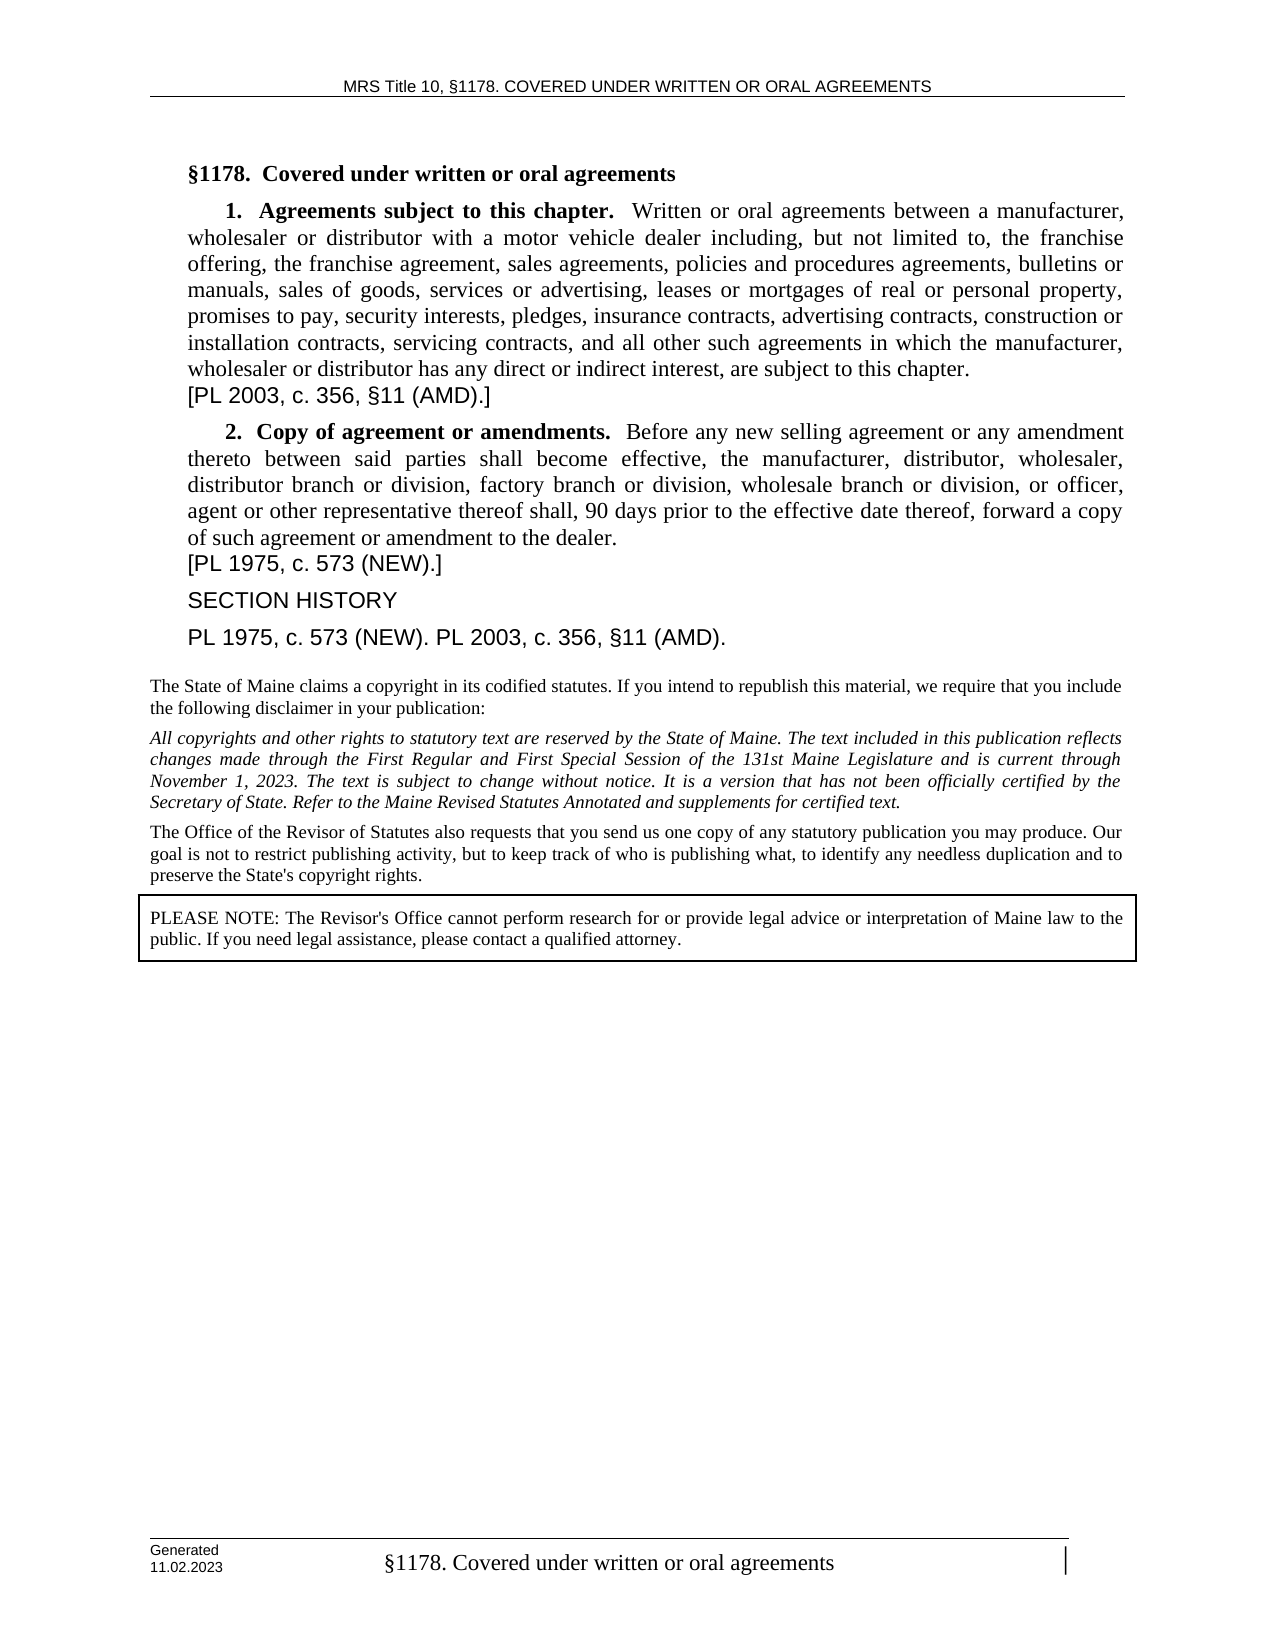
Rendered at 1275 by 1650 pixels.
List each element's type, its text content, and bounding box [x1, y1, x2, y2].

text SECTION HISTORY [187, 587, 1125, 613]
text 2. Copy of agreement or amendments. Before any new selling agreement or any amendment thereto between said parties shall become effective, the manufacturer, distributor, wholesaler, distributor branch or division, factory branch or division, wholesale branch or division, or officer, agent or other representative thereof shall, 90 days prior to the effective date thereof, forward a copy of such agreement or amendment to the dealer. [187, 418, 1125, 550]
text 1. Agreements subject to this chapter. Written or oral agreements between a manufacturer, wholesaler or distributor with a motor vehicle dealer including, but not limited to, the franchise offering, the franchise agreement, sales agreements, policies and procedures agreements, bulletins or manuals, sales of goods, services or advertising, leases or mortgages of real or personal property, promises to pay, security interests, pledges, insurance contracts, advertising contracts, construction or installation contracts, servicing contracts, and all other such agreements in which the manufacturer, wholesaler or distributor has any direct or indirect interest, are subject to this chapter. [187, 197, 1125, 382]
text §1178. Covered under written or oral agreements [187, 160, 1125, 187]
text PL 1975, c. 573 (NEW). PL 2003, c. 356, §11 (AMD). [187, 624, 1125, 650]
text [PL 2003, c. 356, §11 (AMD).] [187, 382, 1125, 408]
text [PL 1975, c. 573 (NEW).] [187, 550, 1125, 577]
text PLEASE NOTE: The Revisor's Office cannot perform research for or provide legal advice or interpretation of Maine law to the public. If you need legal assistance, please contact a qualified attorney. [140, 896, 1135, 960]
text The State of Maine claims a copyright in its codified statutes. If you intend to republish this material, we require that you include the following disclaimer in your publication: [150, 675, 1125, 718]
text All copyrights and other rights to statutory text are reserved by the State of Maine. The text included in this publication reflects changes made through the First Regular and First Special Session of the 131st Maine Legislature and is current through November 1, 2023 . The text is subject to change without notice. It is a version that has not been officially certified by the Secretary of State. Refer to the Maine Revised Statutes Annotated and supplements for certified text. [150, 727, 1125, 813]
text The Office of the Revisor of Statutes also requests that you send us one copy of any statutory publication you may produce. Our goal is not to restrict publishing activity, but to keep track of who is publishing what, to identify any needless duplication and to preserve the State's copyright rights. [150, 821, 1125, 886]
